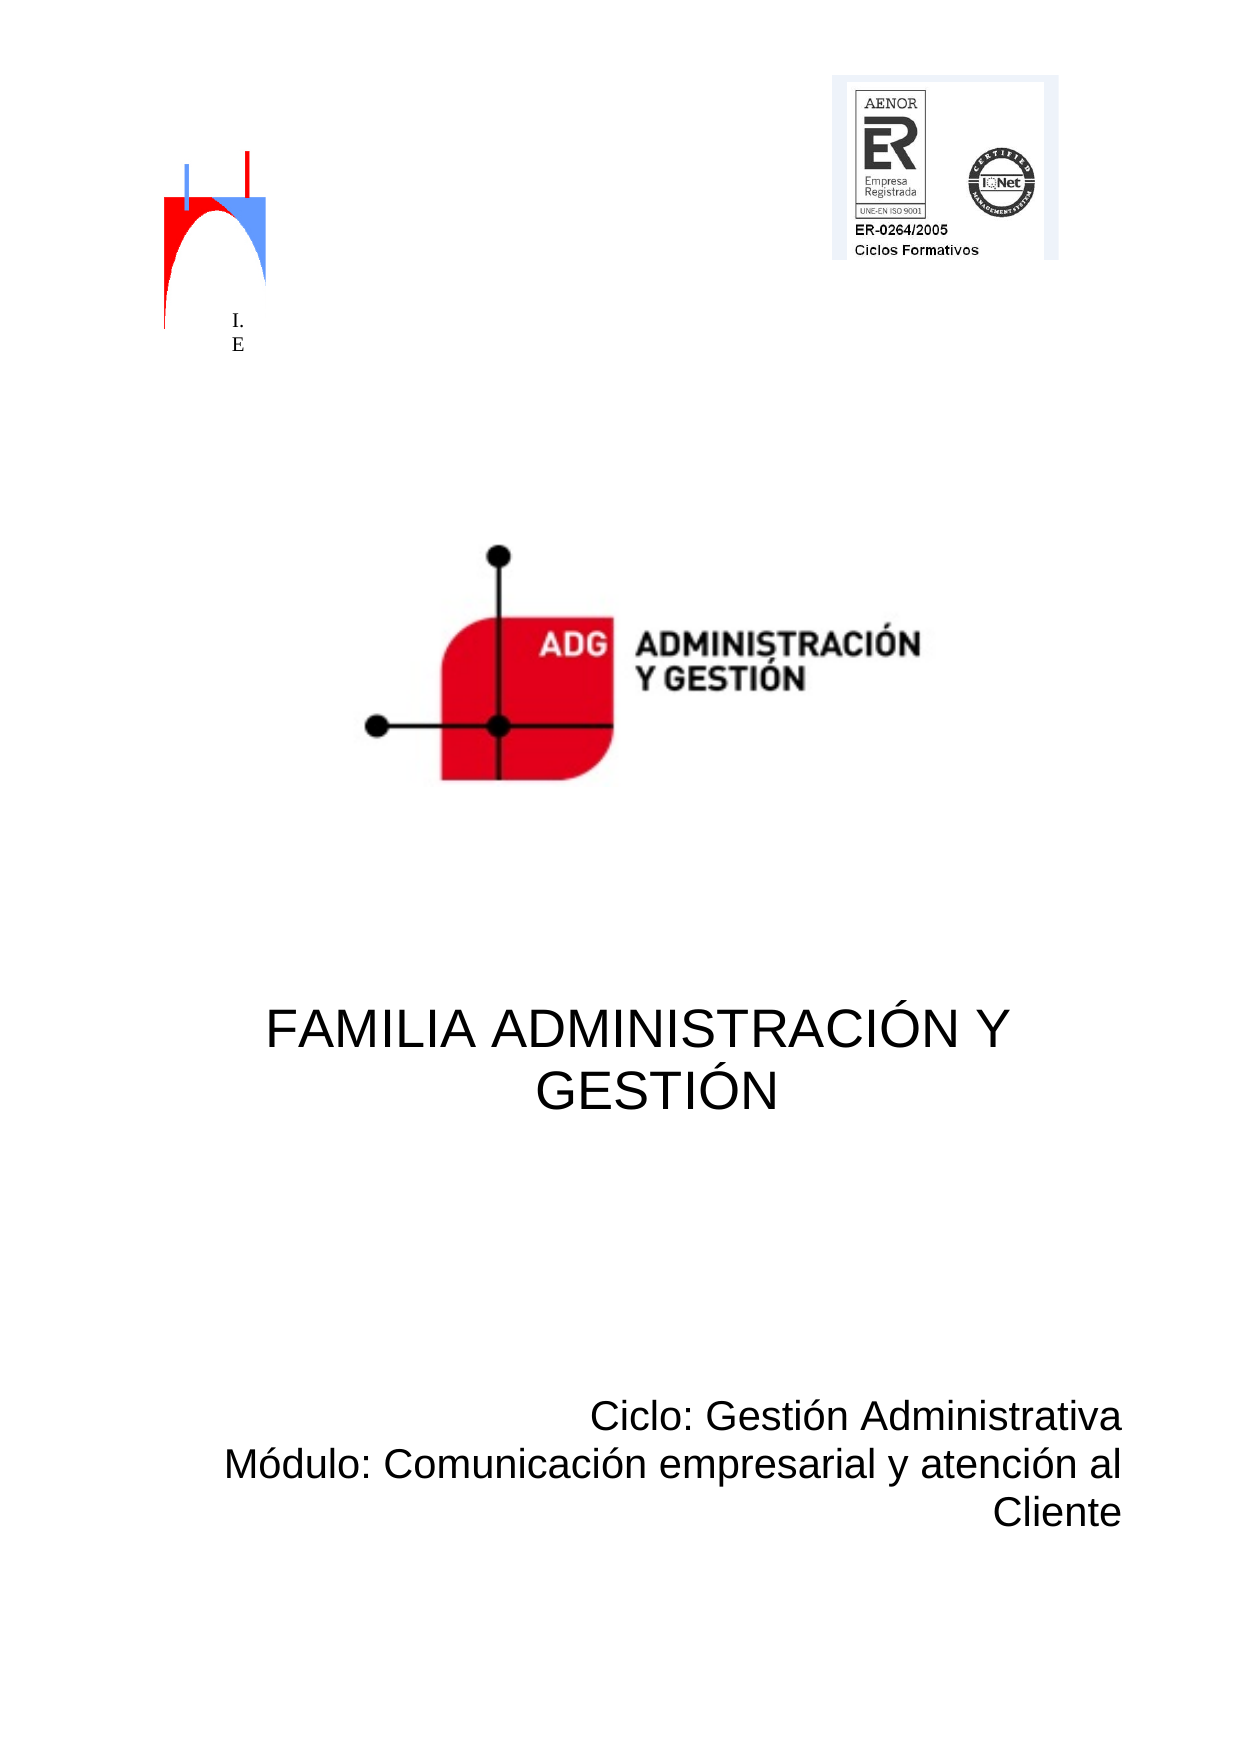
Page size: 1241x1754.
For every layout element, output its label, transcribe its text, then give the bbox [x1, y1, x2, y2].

picture [832, 75, 1059, 260]
picture [162, 149, 266, 331]
text Ciclo: Gestión Administrativa [155, 1392, 1122, 1439]
picture [337, 529, 940, 787]
text FAMILIA ADMINISTRACIÓN Y GESTIÓN [155, 997, 1122, 1121]
text Módulo: Comunicación empresarial y atención al Cliente [155, 1439, 1122, 1535]
